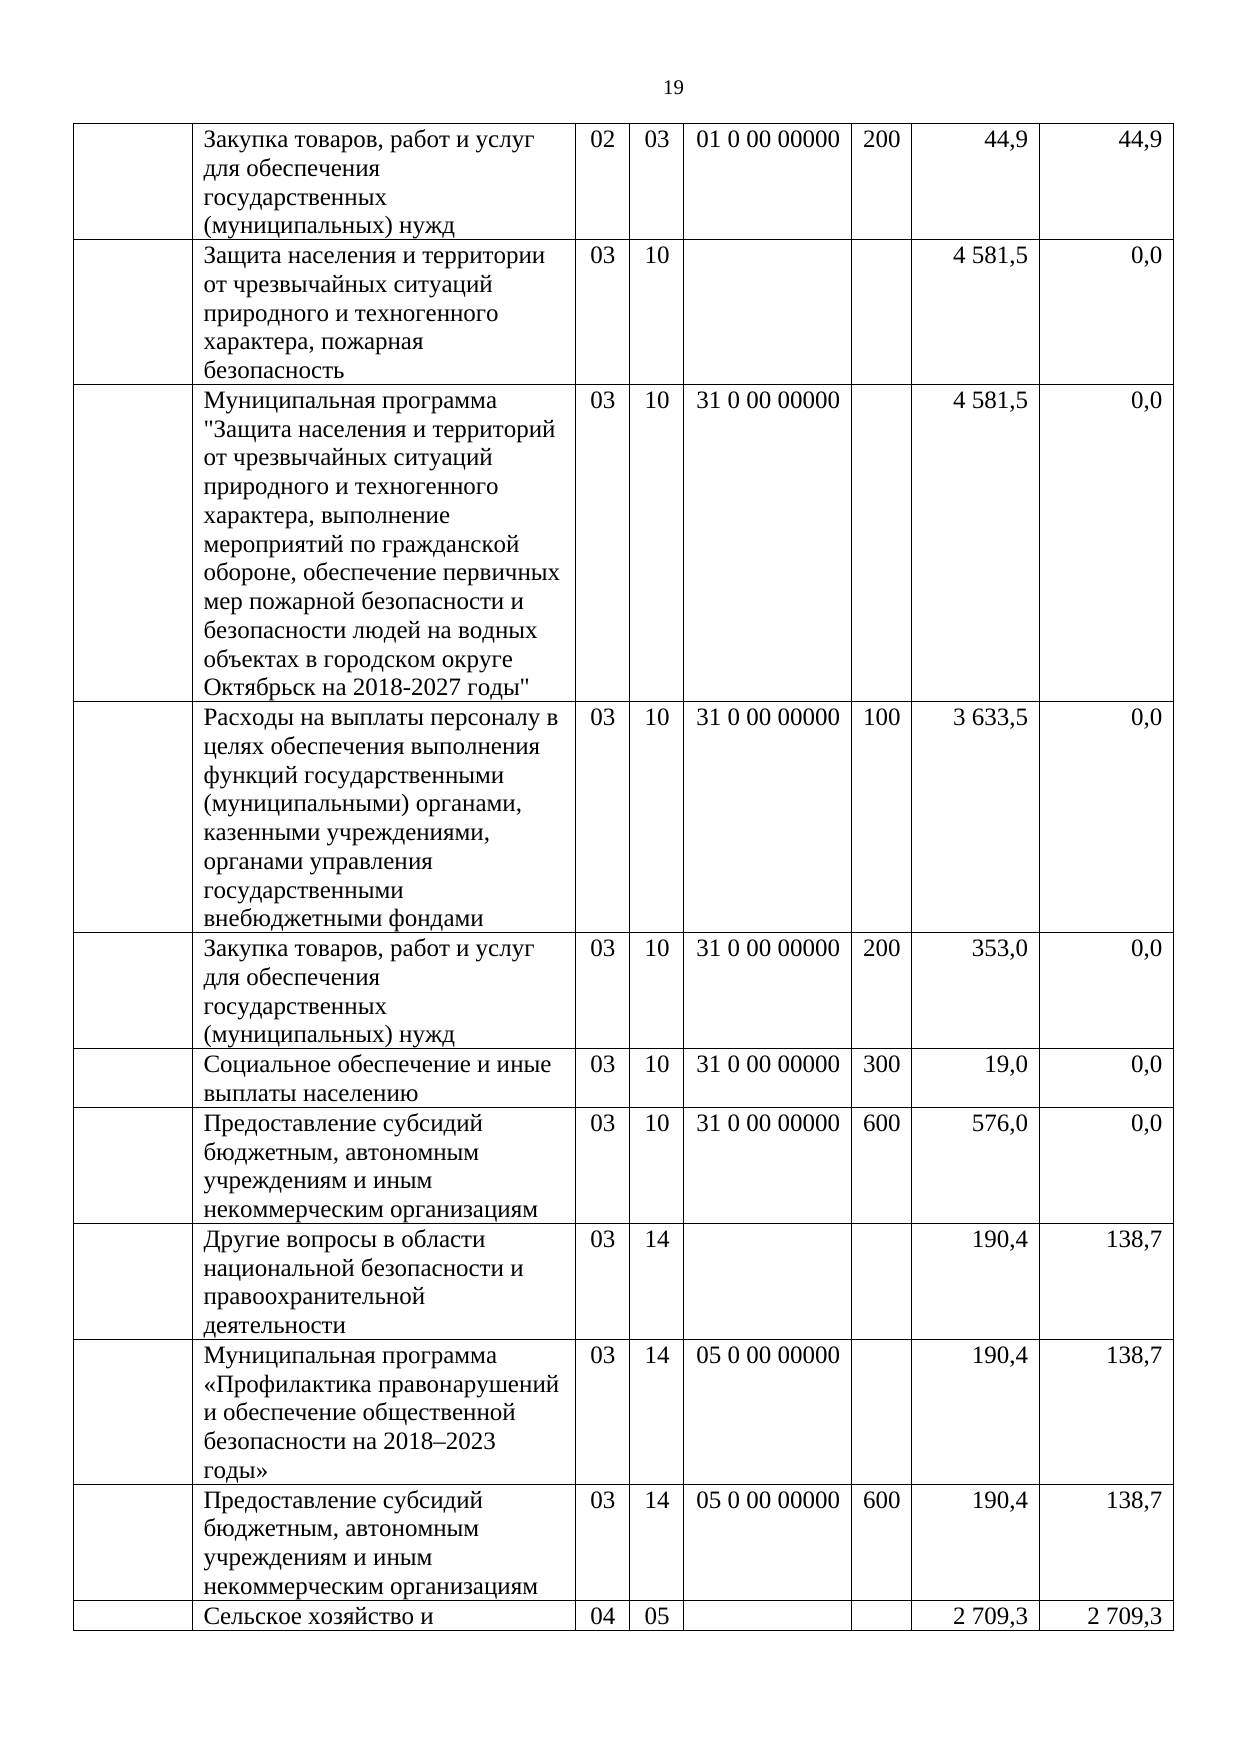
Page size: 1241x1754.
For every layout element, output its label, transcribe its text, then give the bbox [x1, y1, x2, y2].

table_cell [852, 1601, 911, 1629]
table_cell 138,7 [1040, 1340, 1173, 1484]
table_cell [684, 240, 851, 384]
table_cell Защита населения и территории от чрезвычайных ситуаций природного и техногенного характера, пожарная безопасность [193, 240, 575, 384]
table_cell 03 [576, 240, 629, 384]
table_cell 0,0 [1040, 1049, 1173, 1107]
table_cell [74, 1224, 192, 1339]
table_cell Муниципальная программа "Защита населения и территорий от чрезвычайных ситуаций природного и техногенного характера, выполнение мероприятий по гражданской обороне, обеспечение первичных мер пожарной безопасности и безопасности людей на водных объектах в городском округе Октябрьск на 2018-2027 годы" [193, 385, 575, 701]
table_cell Муниципальная программа «Профилактика правонарушений и обеспечение общественной безопасности на 2018–2023 годы» [193, 1340, 575, 1484]
table_cell 10 [630, 933, 683, 1048]
table_cell 190,4 [912, 1224, 1039, 1339]
table_cell [74, 933, 192, 1048]
table_cell 576,0 [912, 1108, 1039, 1223]
table_cell 0,0 [1040, 385, 1173, 701]
table_cell [684, 1601, 851, 1629]
table_cell 14 [630, 1485, 683, 1600]
table_cell [74, 1601, 192, 1629]
table_cell 04 [576, 1601, 629, 1629]
table_cell 600 [852, 1108, 911, 1223]
table_cell 138,7 [1040, 1485, 1173, 1600]
table_cell [852, 1340, 911, 1484]
table_cell 01 0 00 00000 [684, 124, 851, 239]
table_cell 31 0 00 00000 [684, 385, 851, 701]
table_cell 03 [576, 1340, 629, 1484]
table_cell 353,0 [912, 933, 1039, 1048]
table_cell [74, 702, 192, 932]
table_cell 300 [852, 1049, 911, 1107]
table_cell Другие вопросы в области национальной безопасности и правоохранительной деятельности [193, 1224, 575, 1339]
table_cell 10 [630, 1108, 683, 1223]
table_cell 02 [576, 124, 629, 239]
table_cell [684, 1224, 851, 1339]
table_cell 03 [576, 933, 629, 1048]
table_cell 3 633,5 [912, 702, 1039, 932]
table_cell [193, 1601, 575, 1629]
table_cell 200 [852, 933, 911, 1048]
table_cell 200 [852, 124, 911, 239]
table_cell 2 709,3 [1040, 1601, 1173, 1629]
table_cell 138,7 [1040, 1224, 1173, 1339]
table_cell 0,0 [1040, 933, 1173, 1048]
table_cell [74, 1049, 192, 1107]
table_cell 05 [630, 1601, 683, 1629]
table_cell 03 [576, 1224, 629, 1339]
table_cell 10 [630, 702, 683, 932]
table_cell [74, 240, 192, 384]
table_cell Расходы на выплаты персоналу в целях обеспечения выполнения функций государственными (муниципальными) органами, казенными учреждениями, органами управления государственными внебюджетными фондами [193, 702, 575, 932]
table_cell 03 [576, 1485, 629, 1600]
table_cell 0,0 [1040, 1108, 1173, 1223]
table_cell 31 0 00 00000 [684, 1108, 851, 1223]
table_cell [852, 1224, 911, 1339]
table_cell 10 [630, 1049, 683, 1107]
table_cell Предоставление субсидий бюджетным, автономным учреждениям и иным некоммерческим организациям [193, 1485, 575, 1600]
table_cell 2 709,3 [912, 1601, 1039, 1629]
table_cell 14 [630, 1224, 683, 1339]
table_cell 05 0 00 00000 [684, 1485, 851, 1600]
table_cell 03 [576, 385, 629, 701]
table_cell 0,0 [1040, 240, 1173, 384]
table_cell 10 [630, 385, 683, 701]
table_cell [74, 1340, 192, 1484]
table_cell Закупка товаров, работ и услуг для обеспечения государственных (муниципальных) нужд [193, 124, 575, 239]
table_cell 190,4 [912, 1485, 1039, 1600]
table_cell 03 [630, 124, 683, 239]
table_cell [852, 240, 911, 384]
table_cell 44,9 [1040, 124, 1173, 239]
table_cell 31 0 00 00000 [684, 933, 851, 1048]
table_cell Предоставление субсидий бюджетным, автономным учреждениям и иным некоммерческим организациям [193, 1108, 575, 1223]
table_cell 03 [576, 702, 629, 932]
table_cell 100 [852, 702, 911, 932]
table_cell 44,9 [912, 124, 1039, 239]
table_cell 190,4 [912, 1340, 1039, 1484]
table_cell 03 [576, 1049, 629, 1107]
table_cell 600 [852, 1485, 911, 1600]
table_cell 4 581,5 [912, 385, 1039, 701]
table_cell Закупка товаров, работ и услуг для обеспечения государственных (муниципальных) нужд [193, 933, 575, 1048]
table_cell [74, 124, 192, 239]
table_cell 19,0 [912, 1049, 1039, 1107]
table_cell 05 0 00 00000 [684, 1340, 851, 1484]
table_cell 0,0 [1040, 702, 1173, 932]
table_cell [74, 1485, 192, 1600]
table_cell 31 0 00 00000 [684, 1049, 851, 1107]
table_cell 4 581,5 [912, 240, 1039, 384]
table_cell 10 [630, 240, 683, 384]
table_cell Социальное обеспечение и иные выплаты населению [193, 1049, 575, 1107]
table_cell 31 0 00 00000 [684, 702, 851, 932]
table_cell [74, 385, 192, 701]
table_cell [74, 1108, 192, 1223]
table_cell 14 [630, 1340, 683, 1484]
table_cell 03 [576, 1108, 629, 1223]
table_cell [852, 385, 911, 701]
